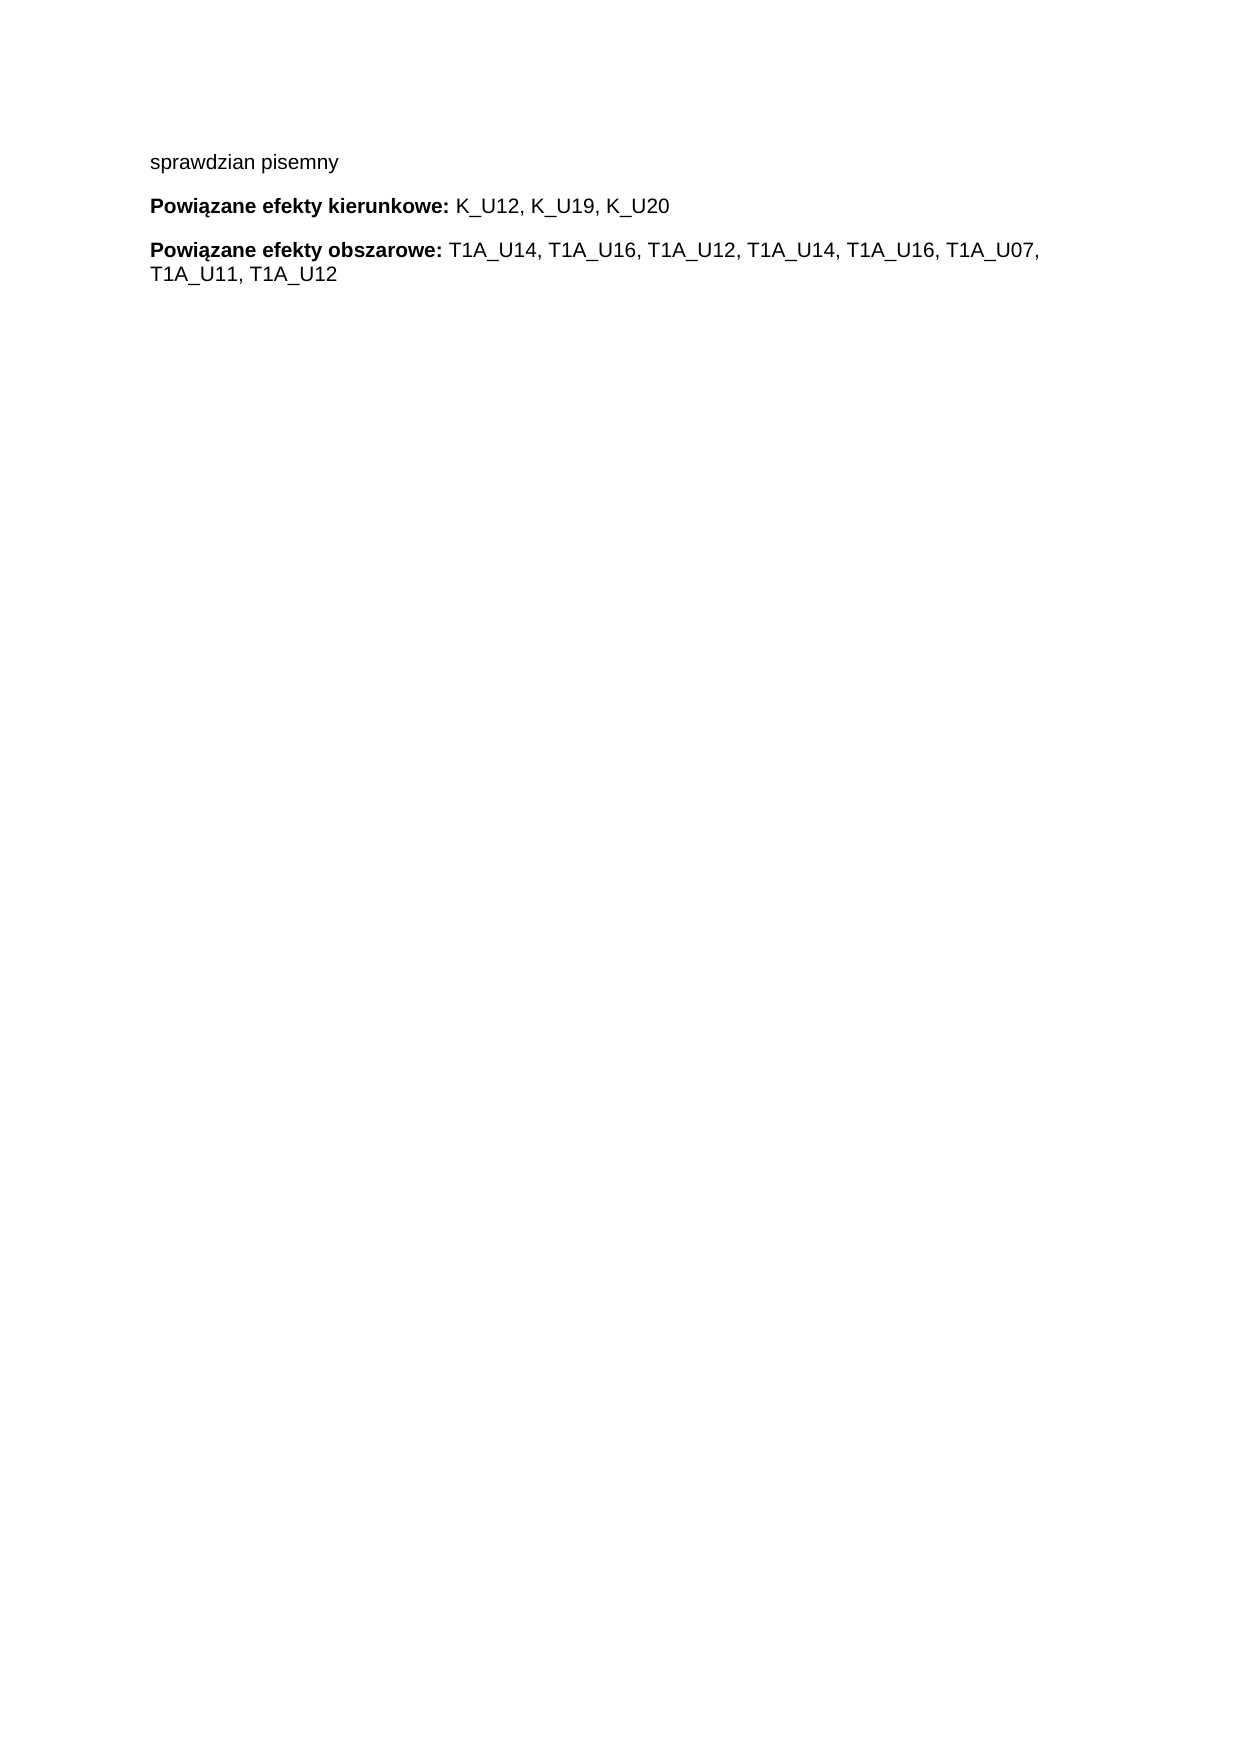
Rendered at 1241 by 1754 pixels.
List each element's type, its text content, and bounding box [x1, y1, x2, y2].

text Powiązane efekty kierunkowe: K_U12, K_U19, K_U20 [150, 194, 1090, 218]
text sprawdzian pisemny [150, 150, 1090, 174]
text Powiązane efekty obszarowe: T1A_U14, T1A_U16, T1A_U12, T1A_U14, T1A_U16, T1A_U07, T1A_U11, T1A_U12 [150, 237, 1090, 285]
